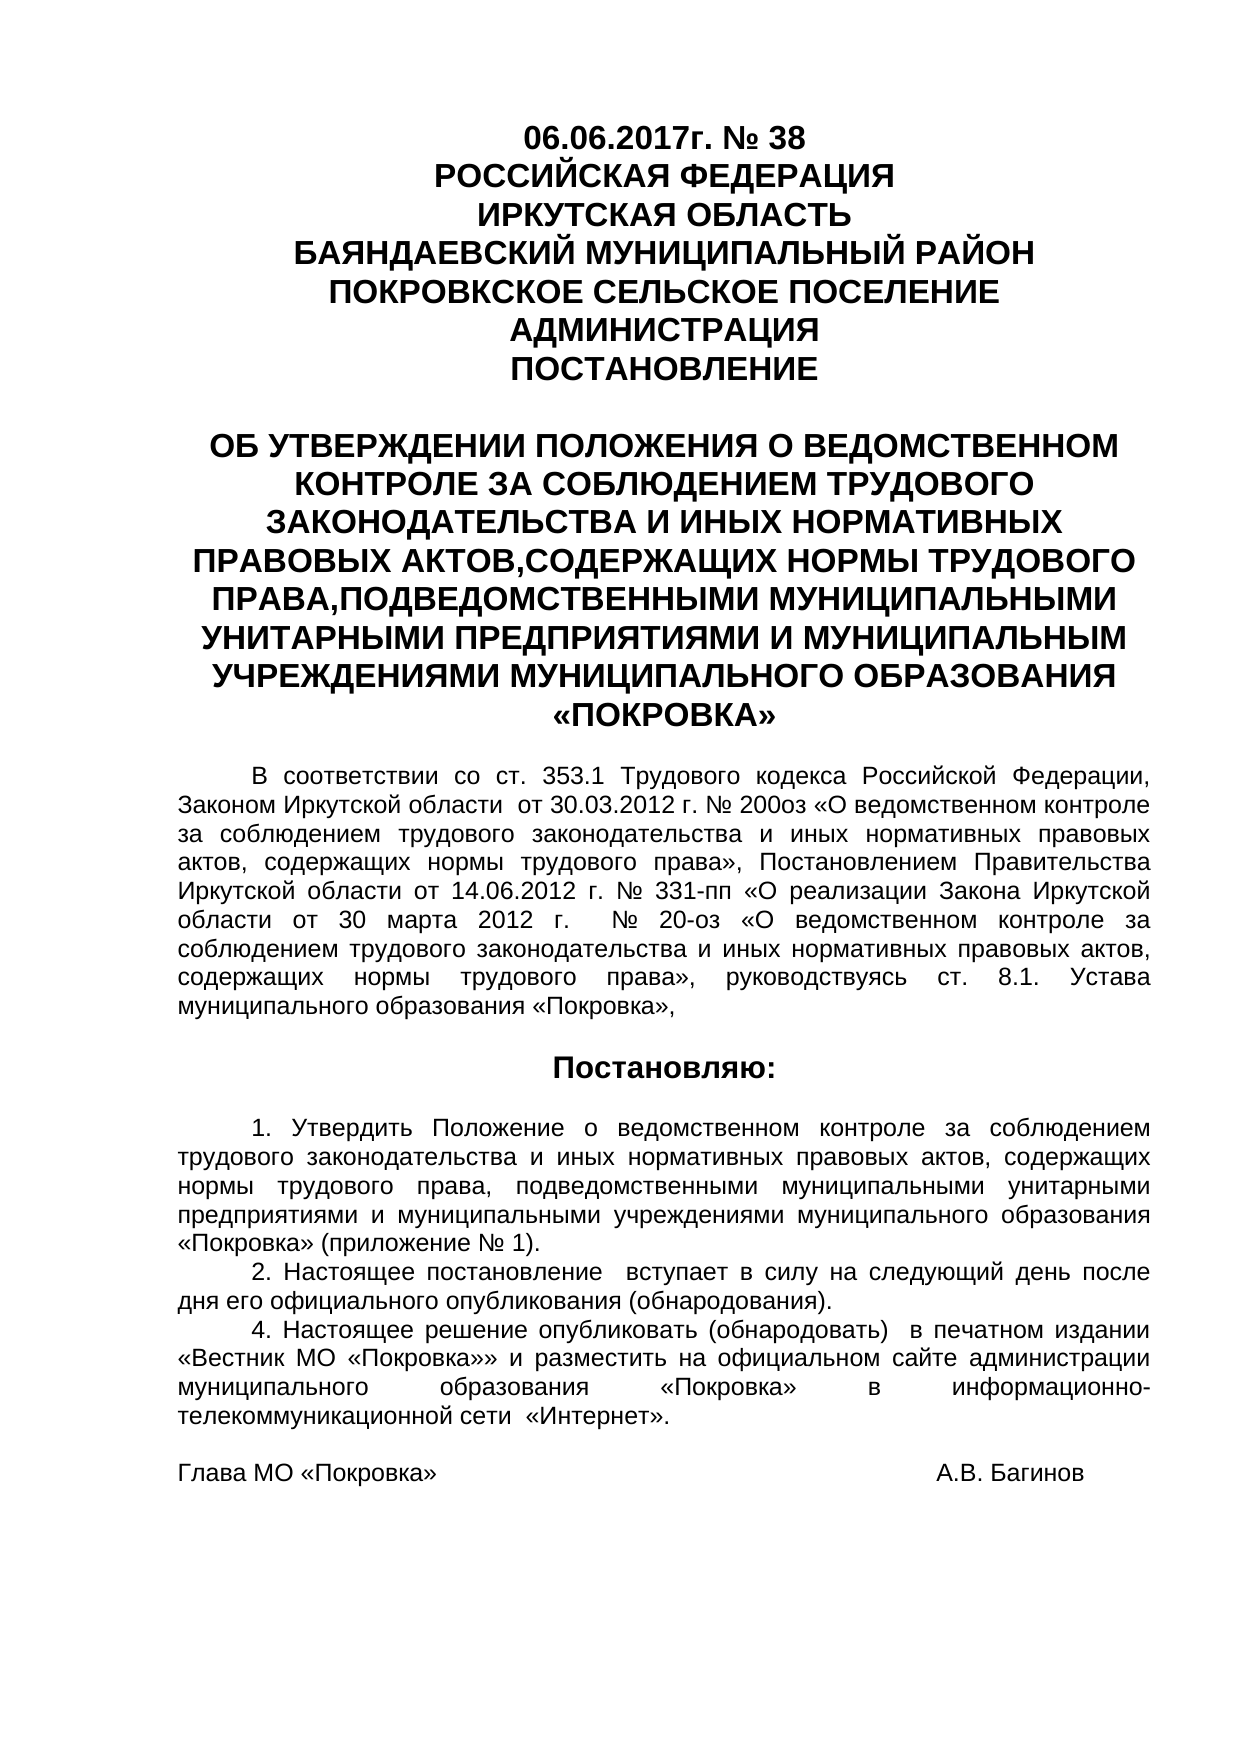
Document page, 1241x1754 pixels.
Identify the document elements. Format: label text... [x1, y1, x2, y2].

text ОБ УТВЕРЖДЕНИИ ПОЛОЖЕНИЯ О ВЕДОМСТВЕННОМ КОНТРОЛЕ ЗА СОБЛЮДЕНИЕМ ТРУДОВОГО ЗАКОНОДАТЕЛЬСТВА И ИНЫХ НОРМАТИВНЫХ ПРАВОВЫХ АКТОВ,СОДЕРЖАЩИХ НОРМЫ ТРУДОВОГО ПРАВА,ПОДВЕДОМСТВЕННЫМИ МУНИЦИПАЛЬНЫМИ УНИТАРНЫМИ ПРЕДПРИЯТИЯМИ И МУНИЦИПАЛЬНЫМ УЧРЕЖДЕНИЯМИ МУНИЦИПАЛЬНОГО ОБРАЗОВАНИЯ «ПОКРОВКА» [177, 426, 1152, 733]
text Постановляю: [177, 1049, 1152, 1084]
text 06.06.2017г. № 38 [133, 118, 1152, 157]
text В соответствии со ст. 353.1 Трудового кодекса Российской Федерации, Законом Иркутской области от 30.03.2012 г. № 200оз «О ведомственном контроле за соблюдением трудового законодательства и иных нормативных правовых актов, содержащих нормы трудового права», Постановлением Правительства Иркутской области от 14.06.2012 г. № 331-пп «О реализации Закона Иркутской области от 30 марта 2012 г. № 20-оз «О ведомственном контроле за соблюдением трудового законодательства и иных нормативных правовых актов, содержащих нормы трудового права», руководствуясь ст. 8.1. Устава муниципального образования «Покровка», [177, 761, 1152, 1020]
text АДМИНИСТРАЦИЯ [177, 310, 1152, 349]
text 2. Настоящее постановление вступает в силу на следующий день после дня его официального опубликования (обнародования). [177, 1257, 1152, 1314]
text ПОКРОВКСКОЕ СЕЛЬСКОЕ ПОСЕЛЕНИЕ [177, 272, 1152, 310]
text ПОСТАНОВЛЕНИЕ [177, 349, 1152, 387]
text 1. Утвердить Положение о ведомственном контроле за соблюдением трудового законодательства и иных нормативных правовых актов, содержащих нормы трудового права, подведомственными муниципальными унитарными предприятиями и муниципальными учреждениями муниципального образования «Покровка» (приложение № 1). [177, 1113, 1152, 1257]
text БАЯНДАЕВСКИЙ МУНИЦИПАЛЬНЫЙ РАЙОН [177, 233, 1152, 272]
text Глава МО «Покровка» А.В. Багинов [177, 1458, 1152, 1487]
text 4. Настоящее решение опубликовать (обнародовать) в печатном издании «Вестник МО «Покровка»» и разместить на официальном сайте администрации муниципального образования «Покровка» в информационно-телекоммуникационной сети «Интернет». [177, 1314, 1152, 1429]
text ИРКУТСКАЯ ОБЛАСТЬ [177, 195, 1152, 233]
text РОССИЙСКАЯ ФЕДЕРАЦИЯ [177, 157, 1152, 195]
